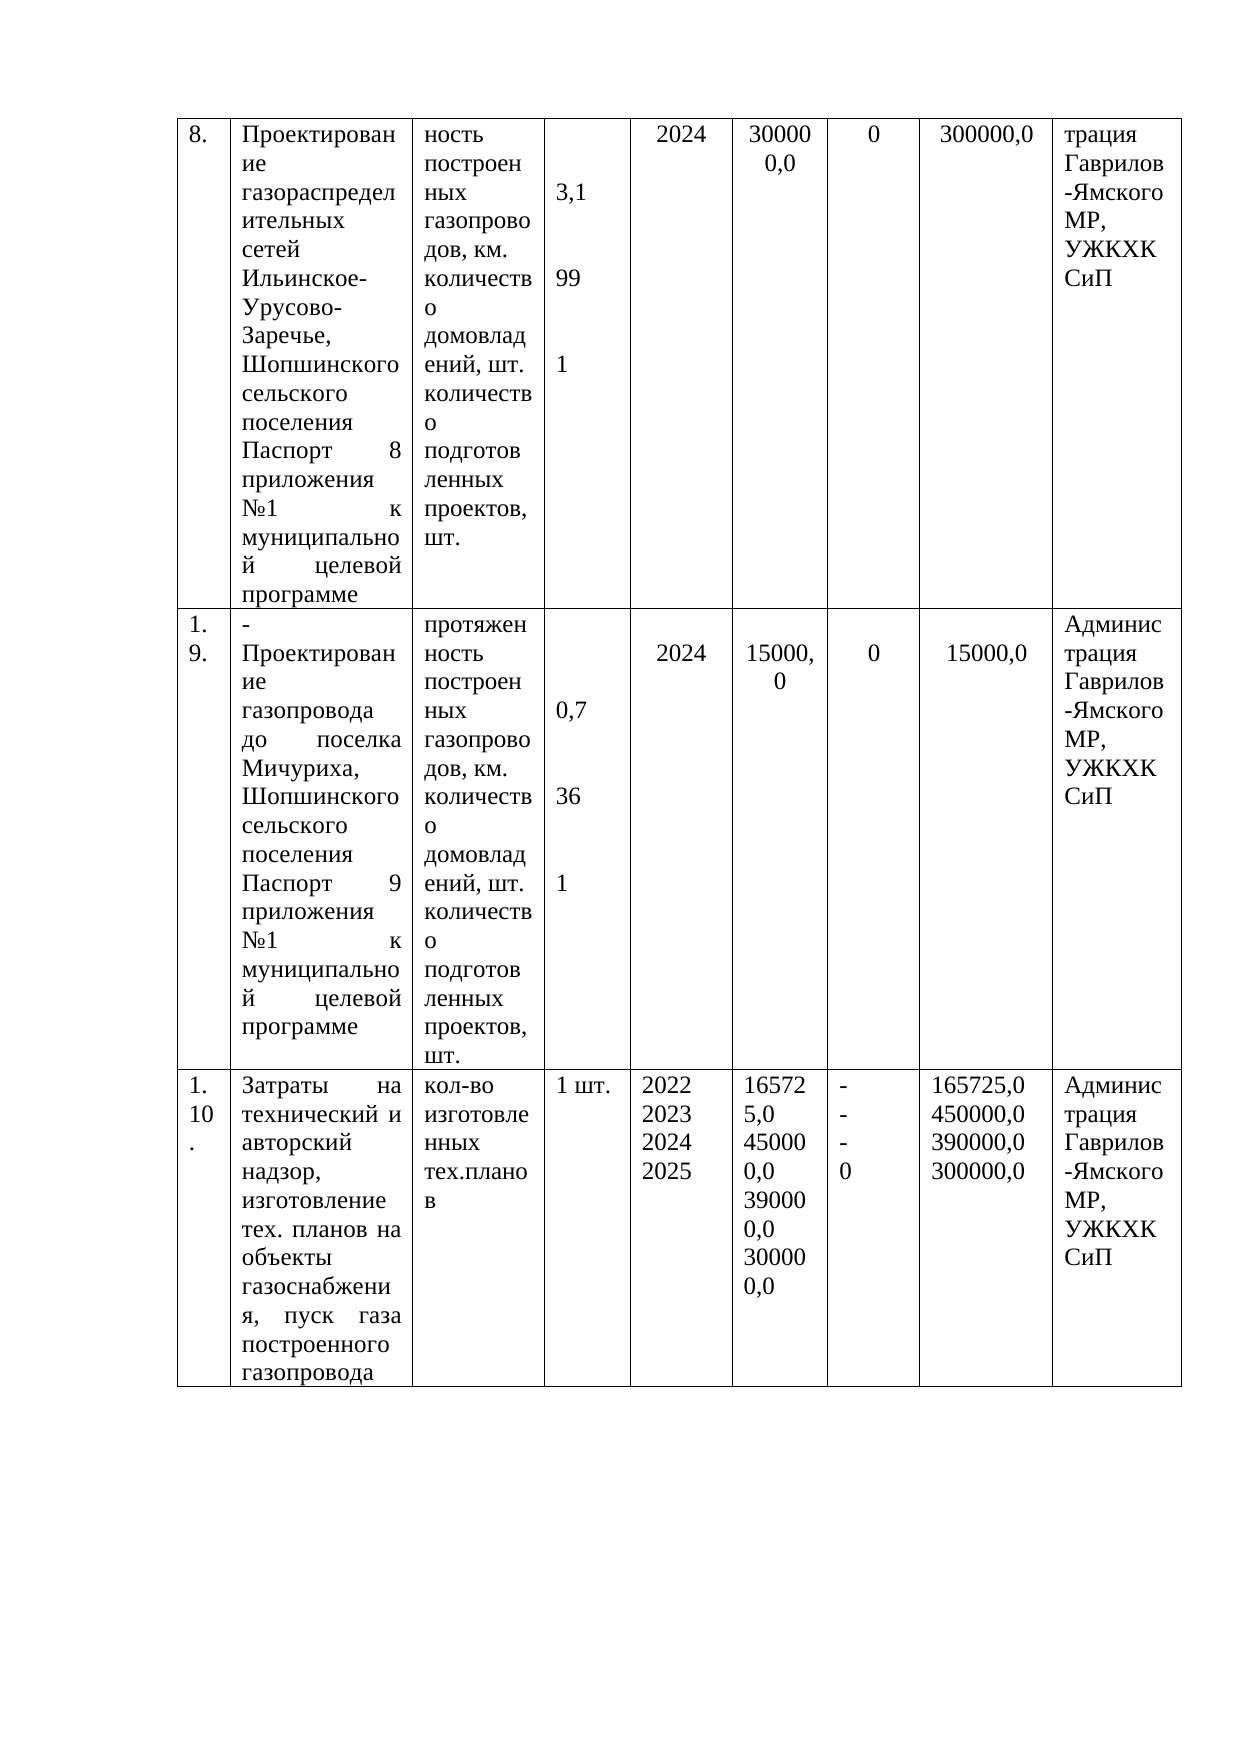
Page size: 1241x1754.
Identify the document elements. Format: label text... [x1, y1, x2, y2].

table_cell 1.8. [178, 119, 230, 608]
table_cell 0 [828, 119, 919, 608]
table_cell Администрация Гаврилов-Ямского МР, УЖКХКСиП [1053, 1070, 1181, 1386]
table_cell 165725,0 450000,0 390000,0 300000,0 [733, 1070, 827, 1386]
table_cell 300000,0 [920, 119, 1052, 608]
table_cell 1 шт. [545, 1070, 630, 1386]
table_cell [231, 119, 412, 608]
table_cell 300000,0 [733, 119, 827, 608]
table_cell Администрация Гаврилов-Ямского МР, УЖКХКСиП [1053, 609, 1181, 1069]
table_cell 15000,0 [920, 609, 1052, 1069]
table_cell 2024 [631, 609, 732, 1069]
table_cell 2024 [631, 119, 732, 608]
table_cell 0,7 36 1 [545, 609, 630, 1069]
table_cell кол-во изготовленных тех.планов [413, 1070, 544, 1386]
table_cell 1.9. [178, 609, 230, 1069]
table_cell 0 [828, 609, 919, 1069]
table_cell 15000,0 [733, 609, 827, 1069]
table_cell Затраты на технический и авторский надзор, изготовление тех. планов на объекты газоснабжения, пуск газа построенного газопровода [231, 1070, 412, 1386]
table_cell - Проектирование газопровода до поселка Мичуриха, Шопшинского сельского поселения Паспорт 9 приложения №1 к муниципальной целевой программе [231, 609, 412, 1069]
table_cell - - - 0 [828, 1070, 919, 1386]
table_cell протяженность построенных газопроводов, км. количество домовладений, шт. количество подготовленных проектов, шт. [413, 609, 544, 1069]
table_cell 165725,0 450000,0 390000,0 300000,0 [920, 1070, 1052, 1386]
table_cell 2022 2023 2024 2025 [631, 1070, 732, 1386]
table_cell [1053, 119, 1181, 608]
table_cell 3,1 99 1 [545, 119, 630, 608]
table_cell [413, 119, 544, 608]
table_cell 1.10. [178, 1070, 230, 1386]
